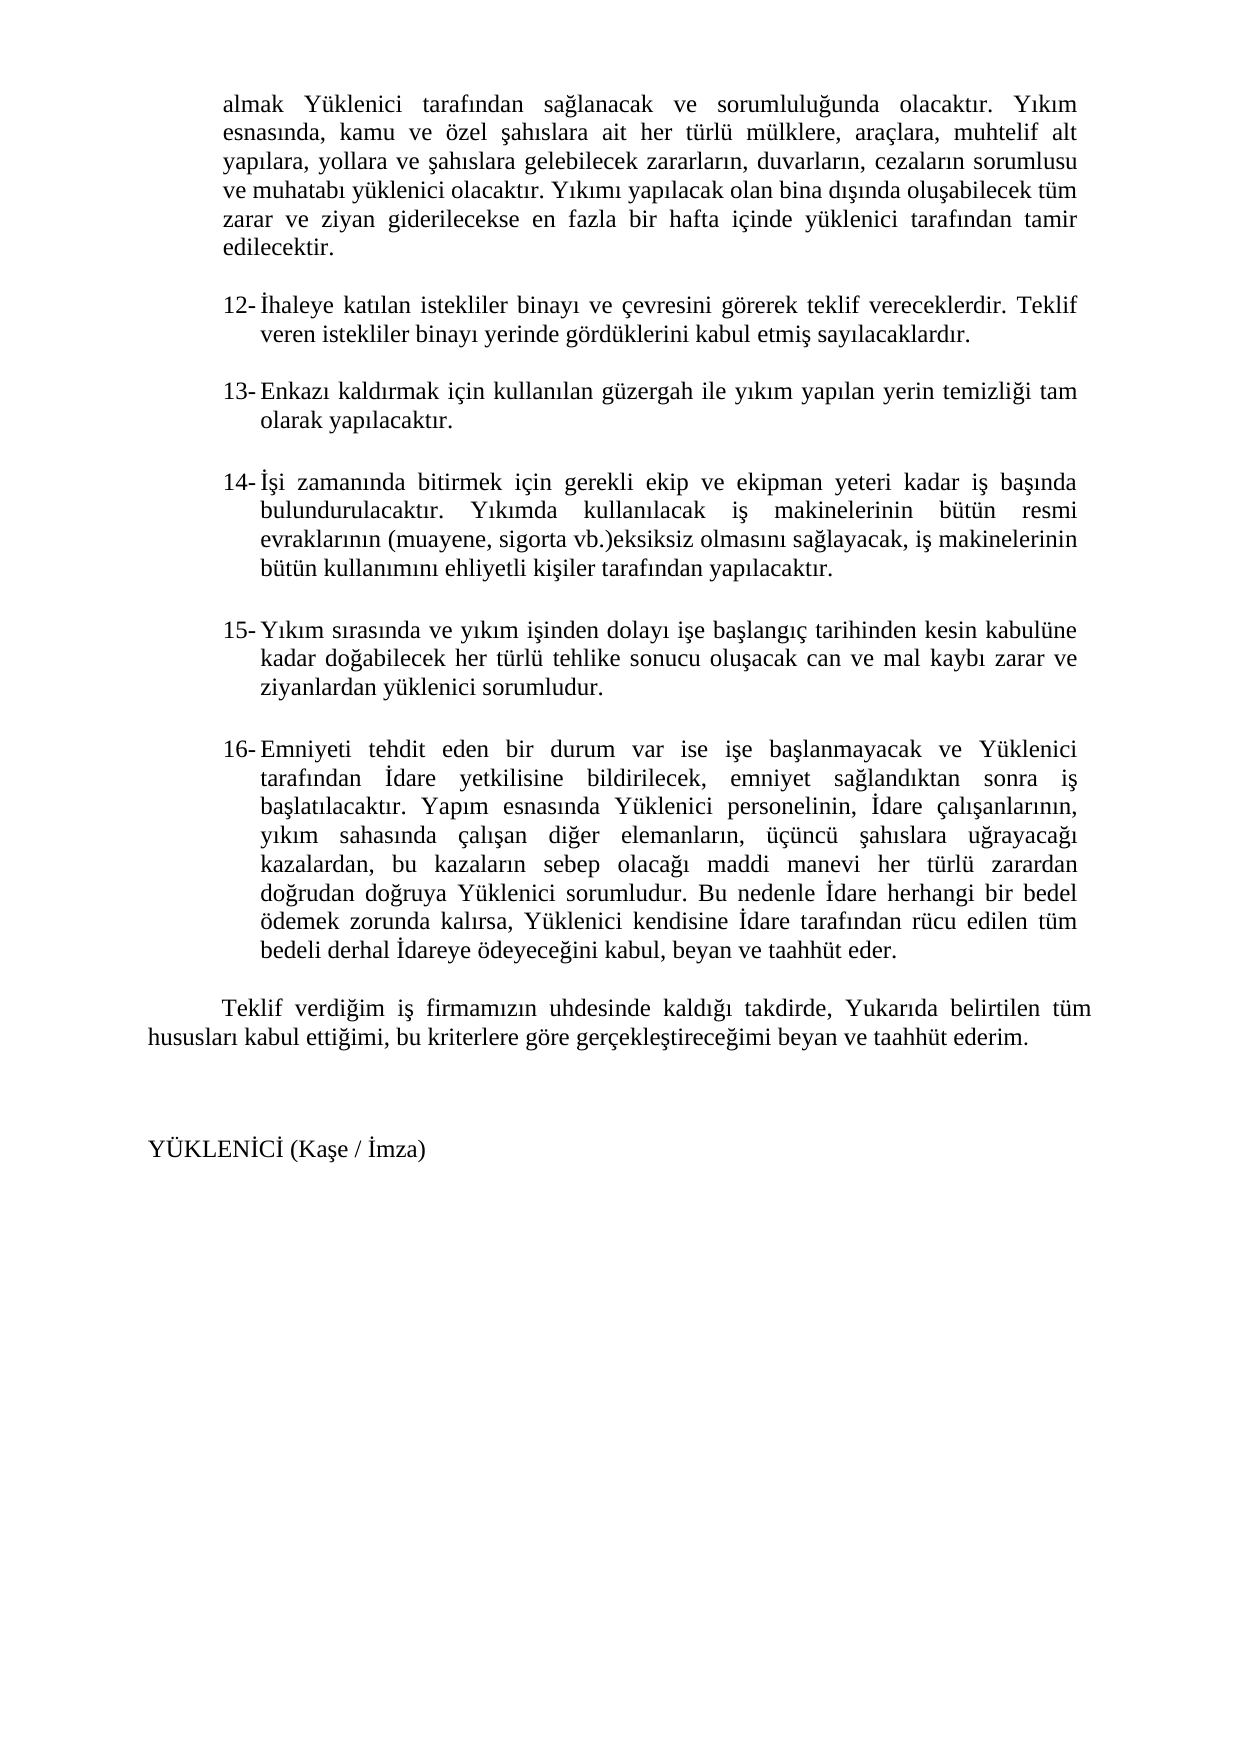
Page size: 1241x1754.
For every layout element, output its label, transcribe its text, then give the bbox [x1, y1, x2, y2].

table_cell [140, 89, 1085, 964]
text YÜKLENİCİ (Kaşe / İmza) [148, 1134, 1093, 1163]
list Teklif verdiğim iş firmamızın uhdesinde kaldığı takdirde, Yukarıda belirtilen tüm hususları kabul ettiğimi, bu kriterlere göre gerçekleştireceğimi beyan ve taahhüt ederim. [148, 993, 1093, 1051]
